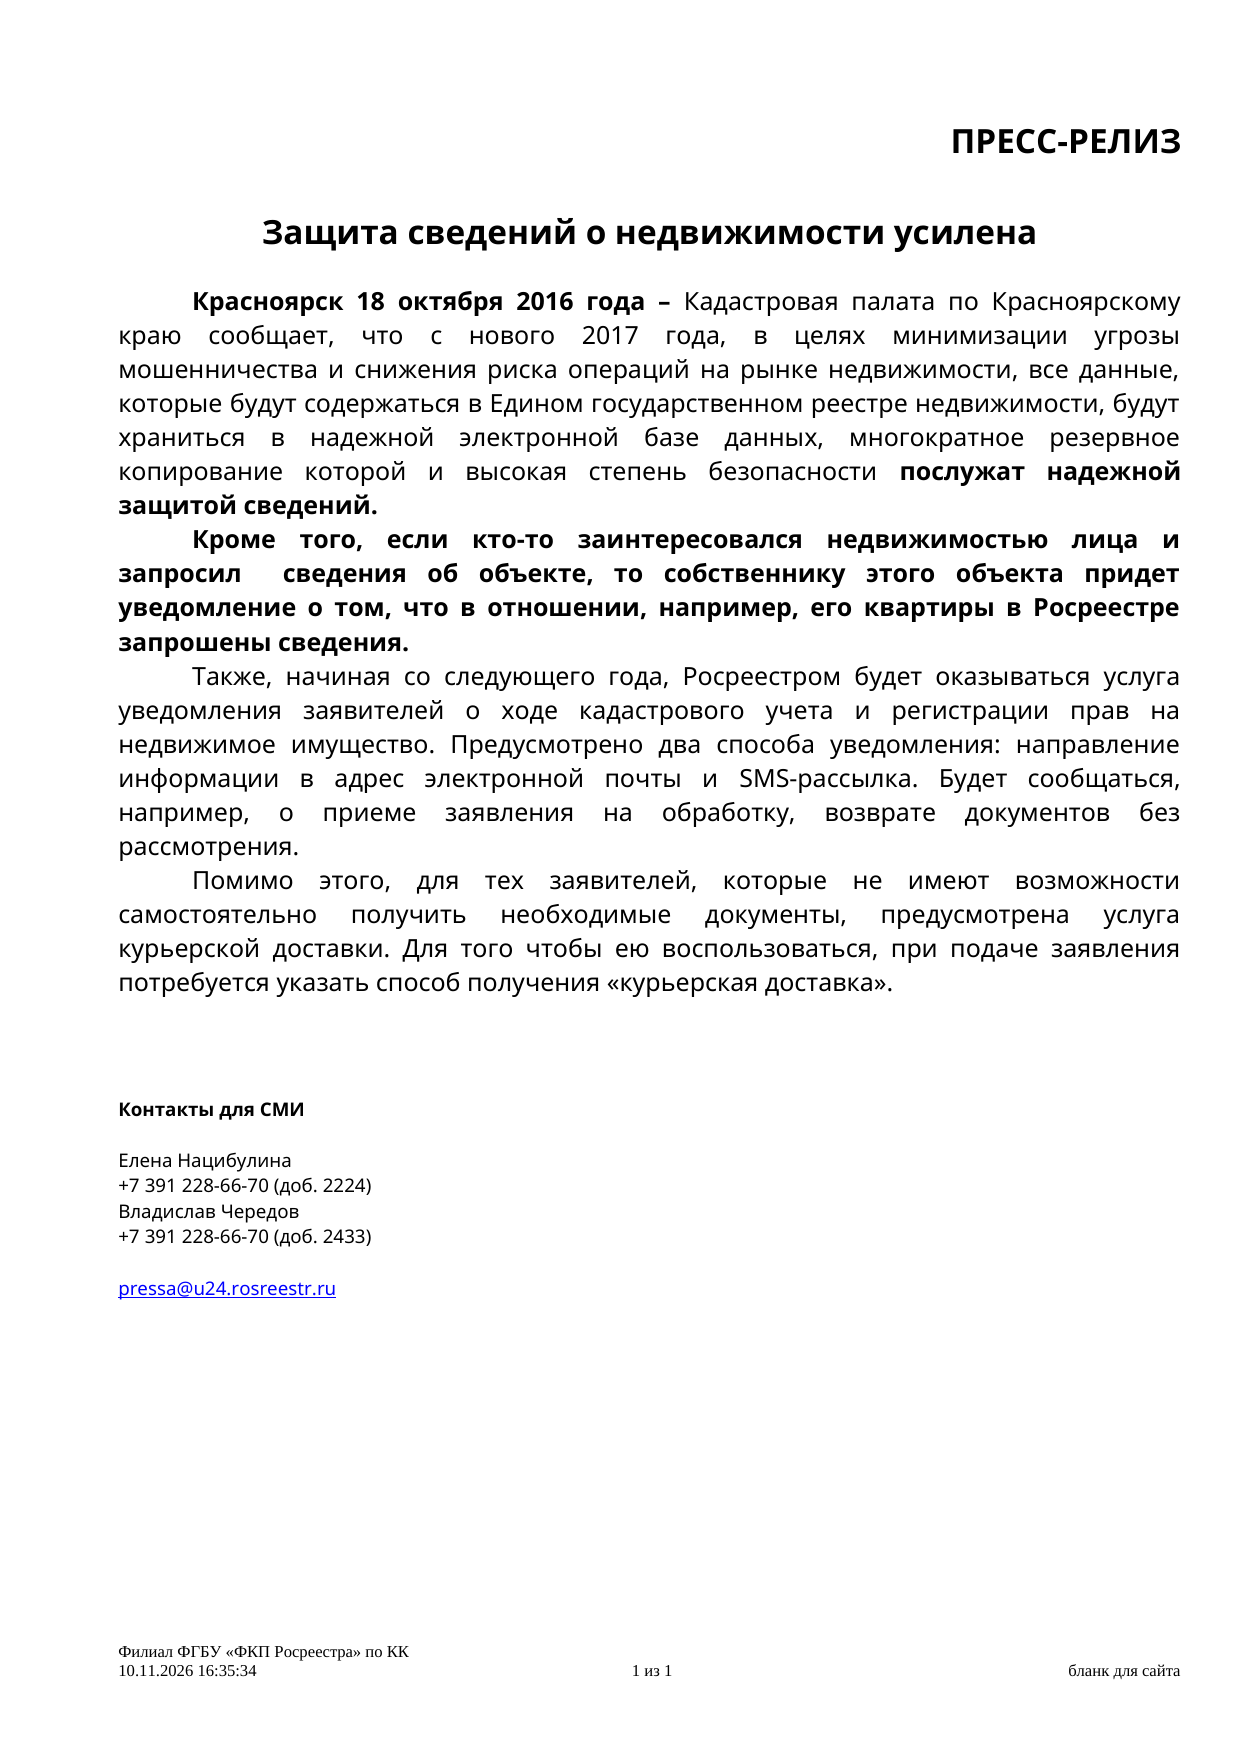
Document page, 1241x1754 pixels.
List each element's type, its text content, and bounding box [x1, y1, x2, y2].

text Контакты для СМИ [118, 1096, 1196, 1122]
text ПРЕСС-РЕЛИЗ [118, 118, 1181, 163]
text Также, начиная со следующего года, Росреестром будет оказываться услуга уведомления заявителей о ходе кадастрового учета и регистрации прав на недвижимое имущество. Предусмотрено два способа уведомления: направление информации в адрес электронной почты и SMS-рассылка. Будет сообщаться, например, о приеме заявления на обработку, возврате документов без рассмотрения. [118, 658, 1181, 863]
text Защита сведений о недвижимости усилена [118, 209, 1181, 254]
text Владислав Чередов [118, 1198, 1196, 1224]
text Красноярск 18 октября 2016 года – Кадастровая палата по Красноярскому краю сообщает, что с нового 2017 года, в целях минимизации угрозы мошенничества и снижения риска операций на рынке недвижимости, все данные, которые будут содержаться в Едином государственном реестре недвижимости, будут храниться в надежной электронной базе данных, многократное резервное копирование которой и высокая степень безопасности послужат надежной защитой сведений. [118, 283, 1181, 522]
text +7 391 228-66-70 (доб. 2224) [118, 1173, 1196, 1198]
text Кроме того, если кто-то заинтересовался недвижимостью лица и запросил сведения об объекте, то собственнику этого объекта придет уведомление о том, что в отношении, например, его квартиры в Росреестре запрошены сведения. [118, 522, 1181, 658]
text Помимо этого, для тех заявителей, которые не имеют возможности самостоятельно получить необходимые документы, предусмотрена услуга курьерской доставки. Для того чтобы ею воспользоваться, при подаче заявления потребуется указать способ получения «курьерская доставка». [118, 863, 1181, 999]
text Елена Нацибулина [118, 1147, 1196, 1173]
text +7 391 228-66-70 (доб. 2433) [118, 1224, 1196, 1249]
text pressa@u24.rosreestr.ru [118, 1275, 1196, 1300]
